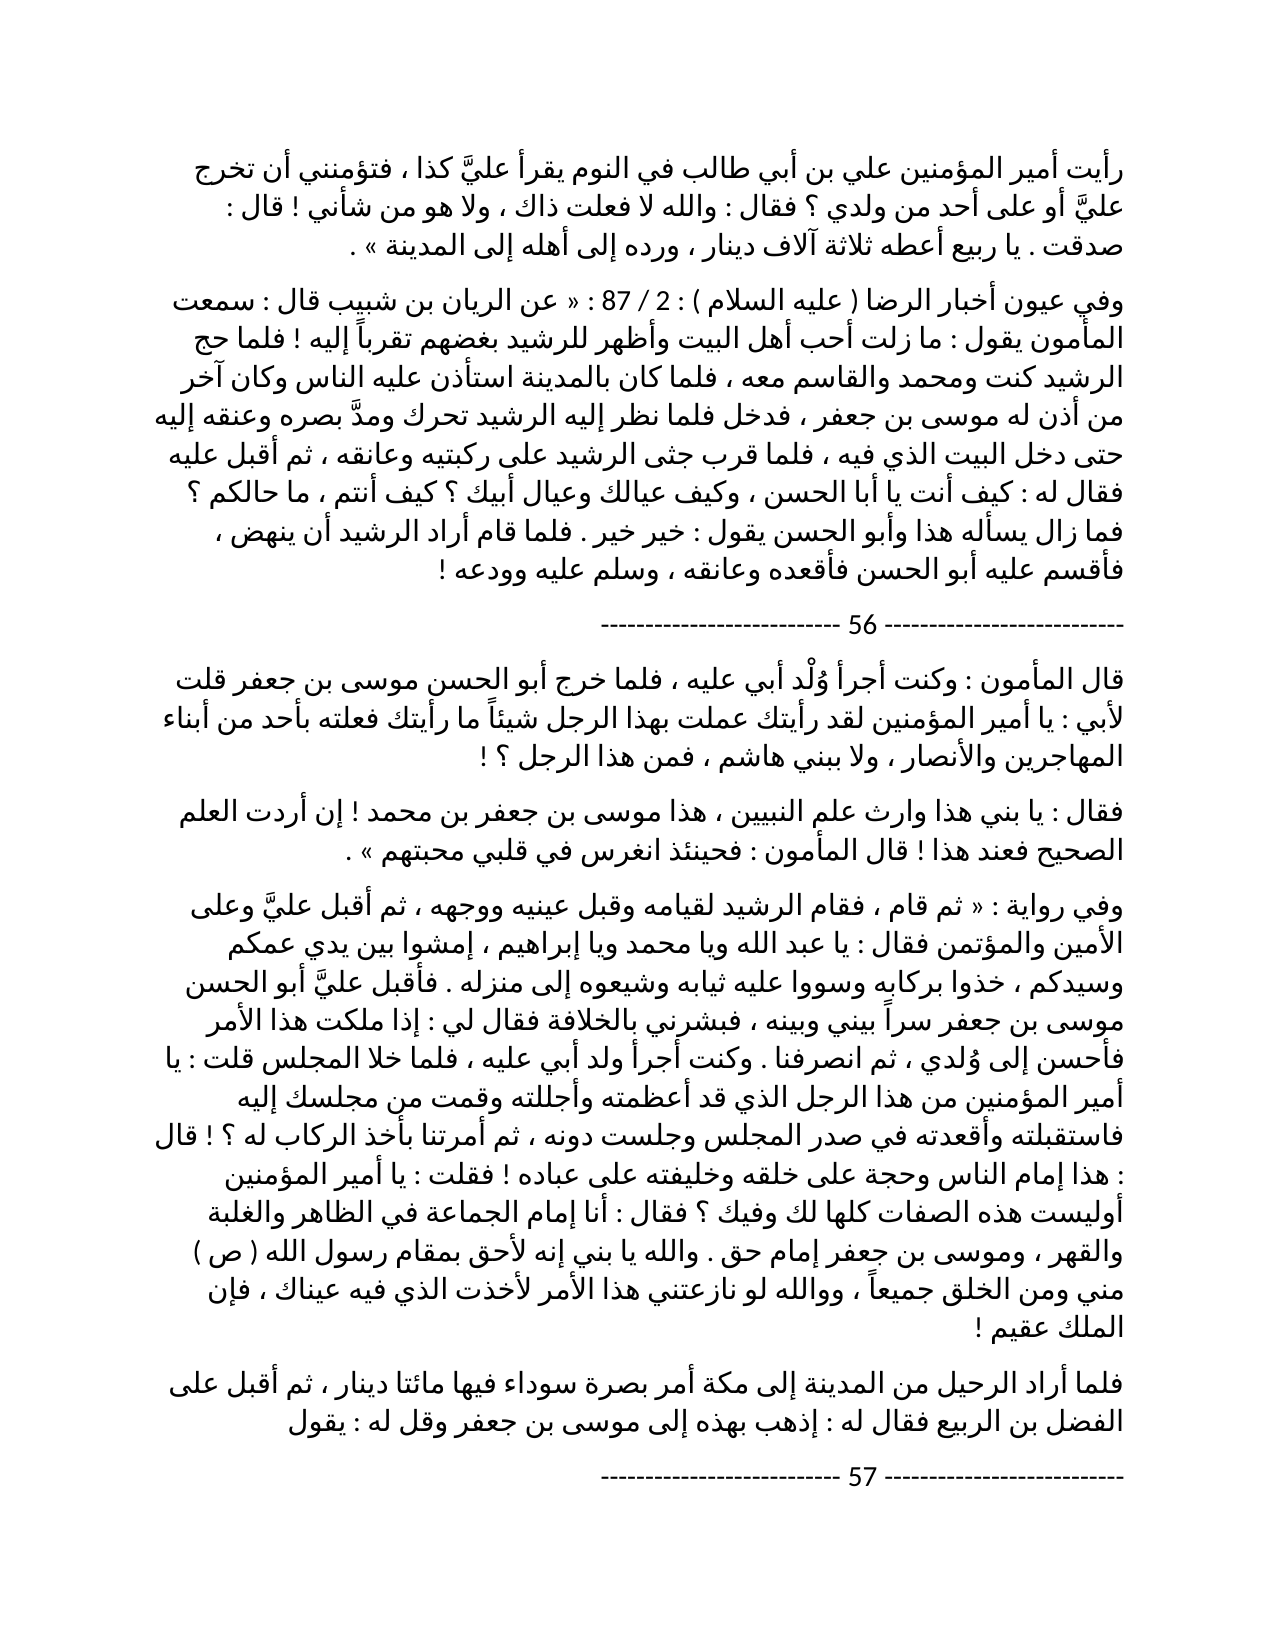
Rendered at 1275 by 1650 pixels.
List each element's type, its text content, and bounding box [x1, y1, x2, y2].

text قال المأمون : وكنت أجرأ وُلْد أبي عليه ، فلما خرج أبو الحسن موسى بن جعفر قلت لأبي : يا أمير المؤمنين لقد رأيتك عملت بهذا الرجل شيئاً ما رأيتك فعلته بأحد من أبناء المهاجرين والأنصار ، ولا ببني هاشم ، فمن هذا الرجل ؟ ! [150, 661, 1125, 774]
text فلما أراد الرحيل من المدينة إلى مكة أمر بصرة سوداء فيها مائتا دينار ، ثم أقبل على الفضل بن الربيع فقال له : إذهب بهذه إلى موسى بن جعفر وقل له : يقول [150, 1365, 1125, 1439]
text --------------------------- 56 --------------------------- [150, 606, 1125, 642]
text وفي رواية : « ثم قام ، فقام الرشيد لقيامه وقبل عينيه ووجهه ، ثم أقبل عليَّ وعلى الأمين والمؤتمن فقال : يا عبد الله ويا محمد ويا إبراهيم ، إمشوا بين يدي عمكم وسيدكم ، خذوا بركابه وسووا عليه ثيابه وشيعوه إلى منزله . فأقبل عليَّ أبو الحسن موسى بن جعفر سراً بيني وبينه ، فبشرني بالخلافة فقال لي : إذا ملكت هذا الأمر فأحسن إلى وُلدي ، ثم انصرفنا . وكنت أجرأ ولد أبي عليه ، فلما خلا المجلس قلت : يا أمير المؤمنين من هذا الرجل الذي قد أعظمته وأجللته وقمت من مجلسك إليه فاستقبلته وأقعدته في صدر المجلس وجلست دونه ، ثم أمرتنا بأخذ الركاب له ؟ ! قال : هذا إمام الناس وحجة على خلقه وخليفته على عباده ! فقلت : يا أمير المؤمنين أوليست هذه الصفات كلها لك وفيك ؟ فقال : أنا إمام الجماعة في الظاهر والغلبة والقهر ، وموسى بن جعفر إمام حق . والله يا بني إنه لأحق بمقام رسول الله ( ص ) مني ومن الخلق جميعاً ، ووالله لو نازعتني هذا الأمر لأخذت الذي فيه عيناك ، فإن الملك عقيم ! [150, 887, 1125, 1345]
text --------------------------- 57 --------------------------- [150, 1458, 1125, 1494]
text وفي عيون أخبار الرضا ( عليه السلام ) : 2 / 87 : « عن الريان بن شبيب قال : سمعت المأمون يقول : ما زلت أحب أهل البيت وأظهر للرشيد بغضهم تقرباً إليه ! فلما حج الرشيد كنت ومحمد والقاسم معه ، فلما كان بالمدينة استأذن عليه الناس وكان آخر من أذن له موسى بن جعفر ، فدخل فلما نظر إليه الرشيد تحرك ومدَّ بصره وعنقه إليه حتى دخل البيت الذي فيه ، فلما قرب جثى الرشيد على ركبتيه وعانقه ، ثم أقبل عليه فقال له : كيف أنت يا أبا الحسن ، وكيف عيالك وعيال أبيك ؟ كيف أنتم ، ما حالكم ؟ فما زال يسأله هذا وأبو الحسن يقول : خير خير . فلما قام أراد الرشيد أن ينهض ، فأقسم عليه أبو الحسن فأقعده وعانقه ، وسلم عليه وودعه ! [150, 282, 1125, 587]
text فقال : يا بني هذا وارث علم النبيين ، هذا موسى بن جعفر بن محمد ! إن أردت العلم الصحيح فعند هذا ! قال المأمون : فحينئذ انغرس في قلبي محبتهم » . [150, 793, 1125, 867]
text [150, 150, 1125, 262]
